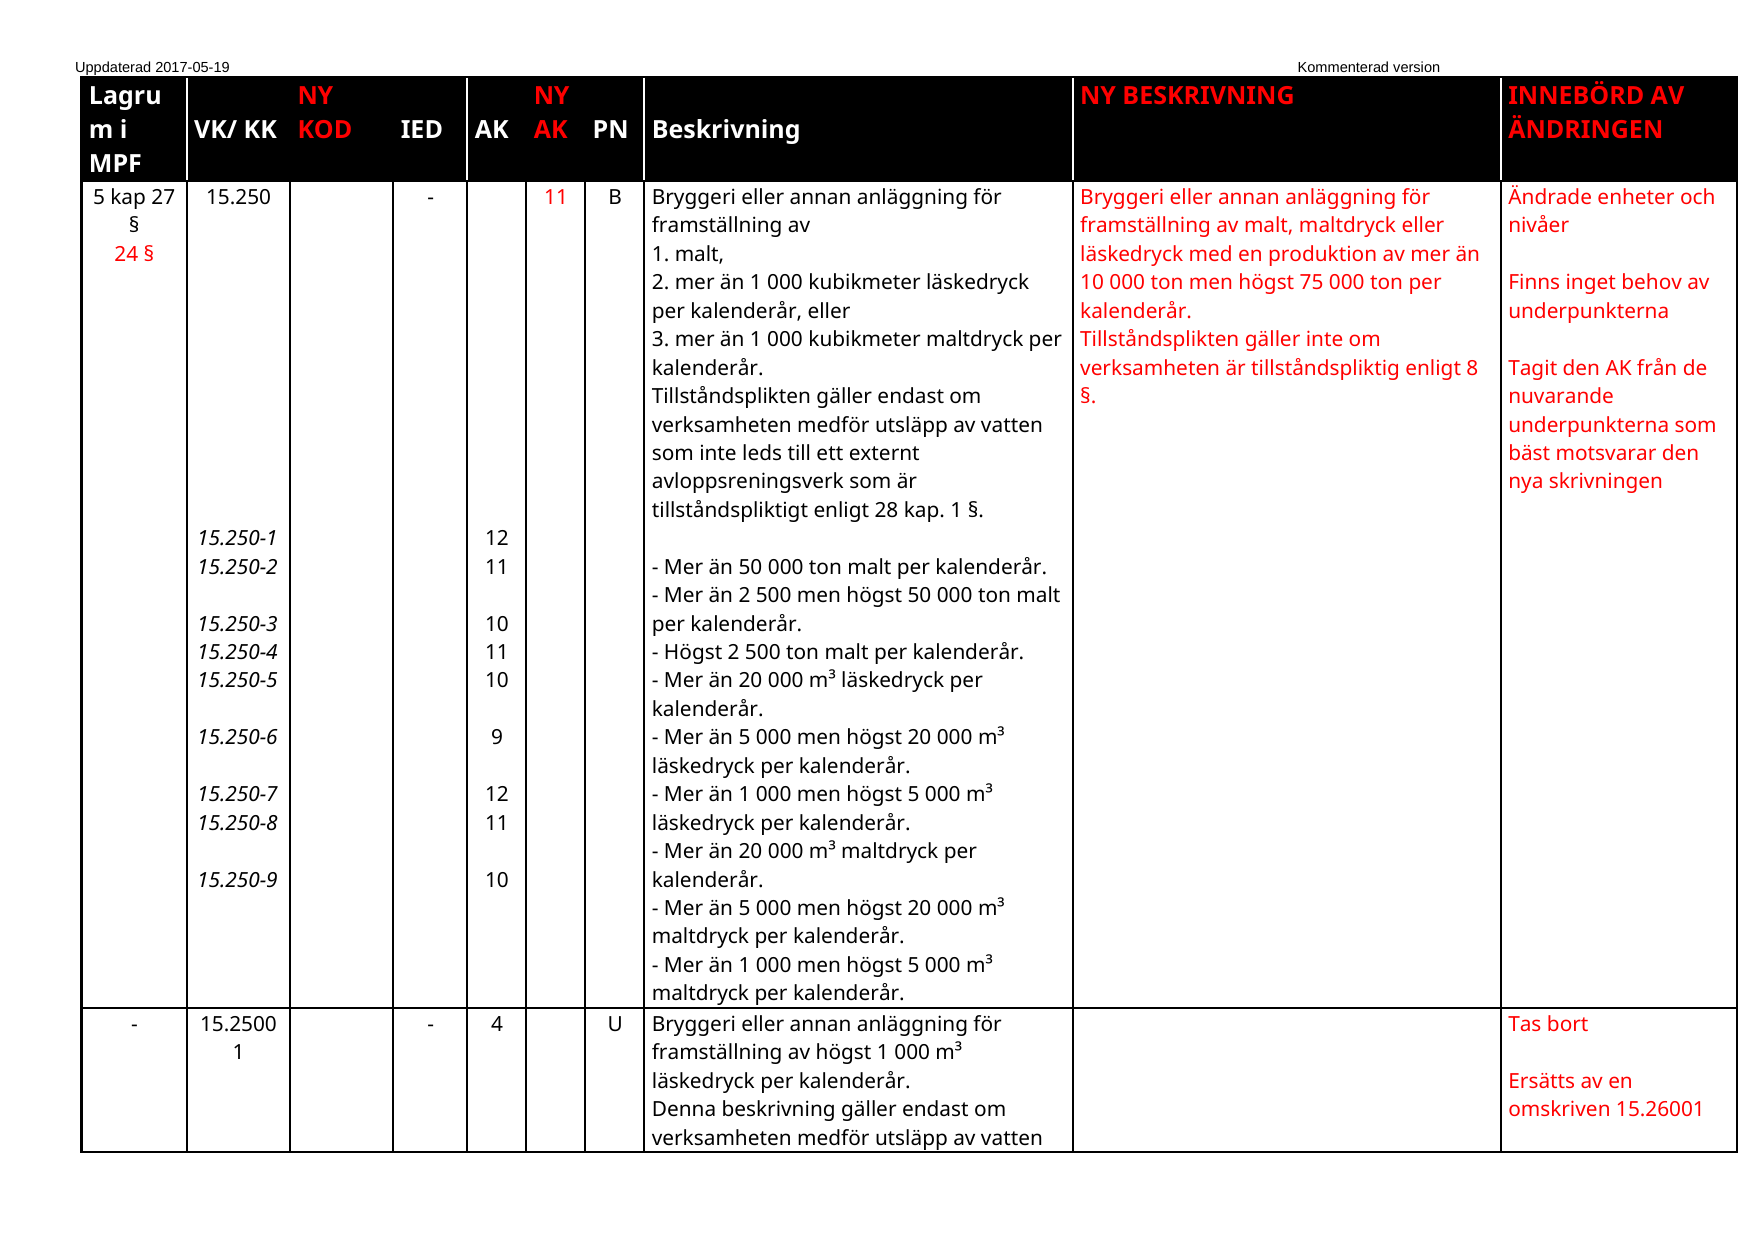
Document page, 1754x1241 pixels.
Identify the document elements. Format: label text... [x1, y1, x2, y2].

table_cell 12 11 10 11 10 9 12 11 10 [468, 182, 525, 1007]
table_header INNEBÖRD AV ÄNDRINGEN [1502, 78, 1736, 180]
table_header NY BESKRIVNING [1074, 78, 1500, 180]
table_cell Bryggeri eller annan anläggning för framställning av 1. malt, 2. mer än 1 000 kubikmeter läskedryck per kalenderår, eller 3. mer än 1 000 kubikmeter maltdryck per kalenderår. Tillståndsplikten gäller endast om verksamheten medför utsläpp av vatten som inte leds till ett externt avloppsreningsverk som är tillståndspliktigt enligt 28 kap. 1 §. - Mer än 50 000 ton malt per kalenderår. - Mer än 2 500 men högst 50 000 ton malt per kalenderår. - Högst 2 500 ton malt per kalenderår. - Mer än 20 000 m³ läskedryck per kalenderår. - Mer än 5 000 men högst 20 000 m³ läskedryck per kalenderår. - Mer än 1 000 men högst 5 000 m³ läskedryck per kalenderår. - Mer än 20 000 m³ maltdryck per kalenderår. - Mer än 5 000 men högst 20 000 m³ maltdryck per kalenderår. - Mer än 1 000 men högst 5 000 m³ maltdryck per kalenderår. [645, 182, 1072, 1007]
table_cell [645, 1009, 1072, 1151]
table_cell - [83, 1009, 186, 1151]
table_header VK/ KK [188, 78, 289, 180]
table_cell [291, 182, 392, 1007]
table_cell Ändrade enheter och nivåer Finns inget behov av underpunkterna Tagit den AK från de nuvarande underpunkterna som bäst motsvarar den nya skrivningen [1502, 182, 1736, 1007]
table_cell 4 [468, 1009, 525, 1151]
table_header NY KOD [291, 78, 392, 180]
table_header Lagrum i MPF [83, 78, 186, 180]
table_cell [291, 1009, 392, 1151]
table_cell - [394, 182, 466, 1007]
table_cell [1502, 1009, 1736, 1151]
table_header Beskrivning [645, 78, 1072, 180]
table_cell 5 kap 27 § 24 § [83, 182, 186, 1007]
table_cell B [586, 182, 643, 1007]
table_cell 11 [527, 182, 584, 1007]
table_cell 15.250 15.250-1 15.250-2 15.250-3 15.250-4 15.250-5 15.250-6 15.250-7 15.250-8 15.250-9 [188, 182, 289, 1007]
table_header NY AK [527, 78, 584, 180]
table_cell [1074, 1009, 1500, 1151]
table_header IED [394, 78, 466, 180]
table_cell Bryggeri eller annan anläggning för framställning av malt, maltdryck eller läskedryck med en produktion av mer än 10 000 ton men högst 75 000 ton per kalenderår. Tillståndsplikten gäller inte om verksamheten är tillståndspliktig enligt 8 §. [1074, 182, 1500, 1007]
table_cell [527, 1009, 584, 1151]
table_header PN [586, 78, 643, 180]
table_cell 15.25001 [188, 1009, 289, 1151]
table_cell U [586, 1009, 643, 1151]
table_header AK [468, 78, 525, 180]
table_cell - [394, 1009, 466, 1151]
